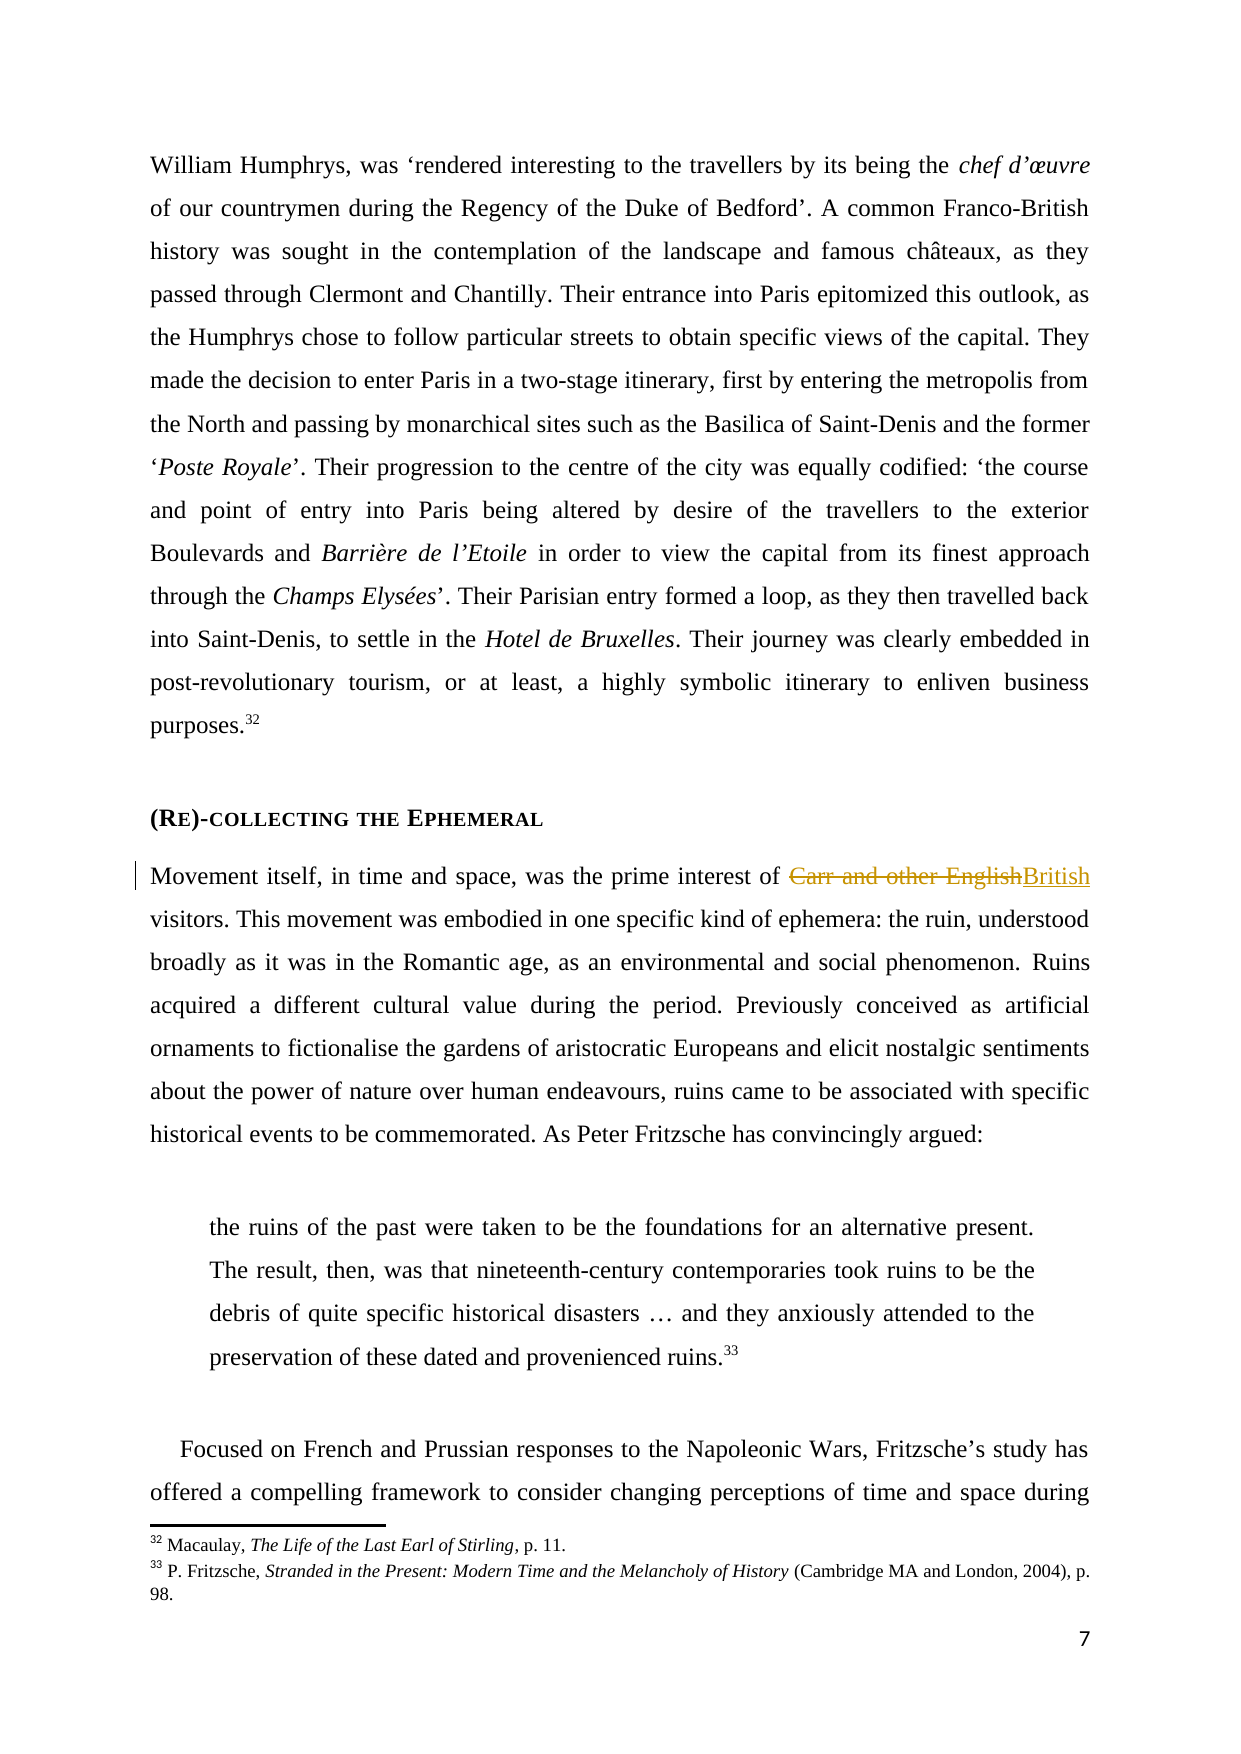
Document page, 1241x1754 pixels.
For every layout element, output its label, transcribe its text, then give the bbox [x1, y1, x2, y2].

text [150, 1434, 1090, 1506]
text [150, 150, 1090, 739]
text the ruins of the past were taken to be the foundations for an alternative present. The result, then, was that nineteenth-century contemporaries took ruins to be the debris of quite specific historical disasters … and they anxiously attended to the preservation of these dated and provenienced ruins. [209, 1212, 1036, 1370]
text (Re)-collecting the Ephemeral [150, 803, 1090, 832]
text Movement itself, in time and space, was the prime interest of visitors. This movement was embodied in one specific kind of ephemera: the ruin, understood broadly as it was in the Romantic age, as an environmental and social phenomenon. Ruins acquired a different cultural value during the period. Previously conceived as artificial ornaments to fictionalise the gardens of aristocratic Europeans and elicit nostalgic sentiments about the power of nature over human endeavours, ruins came to be associated with specific historical events to be commemorated. As Peter Fritzsche has convincingly argued: [150, 861, 1090, 1148]
